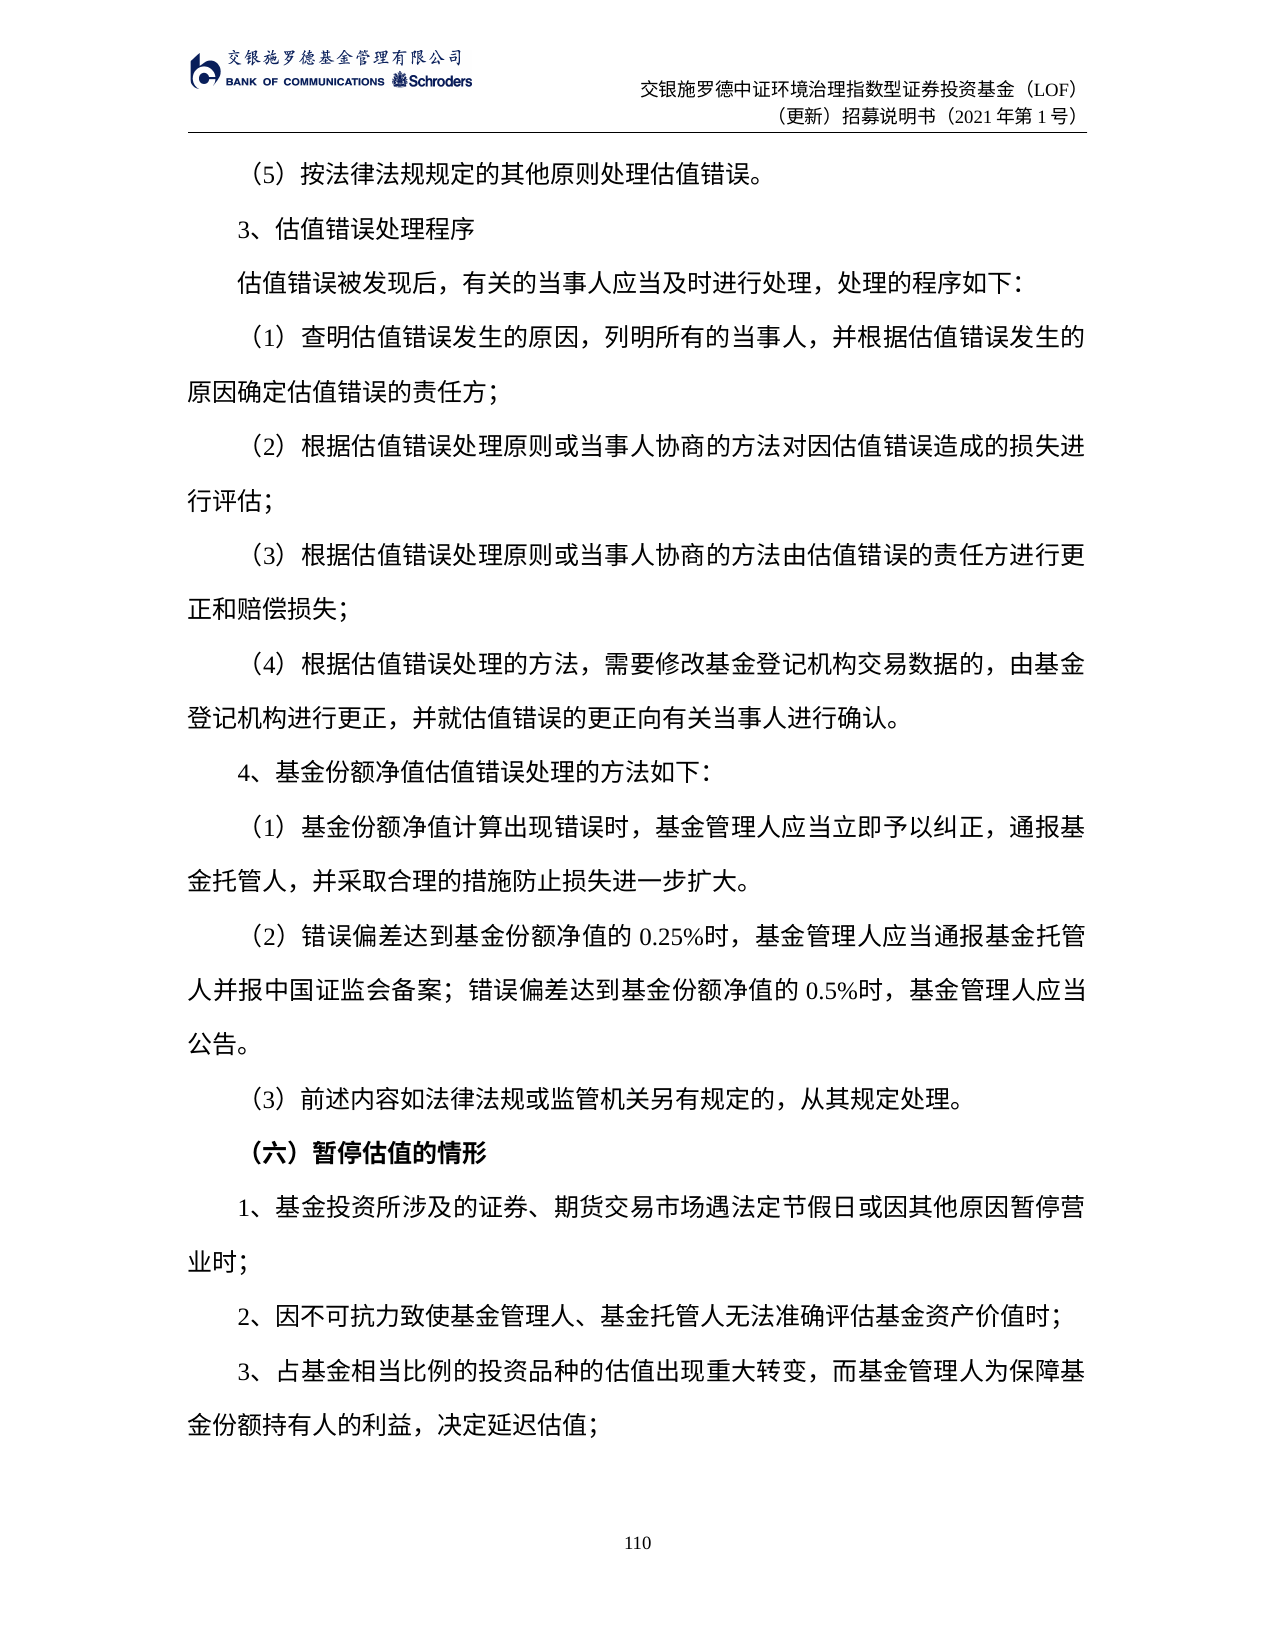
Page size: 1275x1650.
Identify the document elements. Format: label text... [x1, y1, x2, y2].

text 1、基金投资所涉及的证券、期货交易市场遇法定节假日或因其他原因暂停营业时； [187, 1188, 1087, 1278]
text （2）根据估值错误处理原则或当事人协商的方法对因估值错误造成的损失进行评估； [187, 427, 1087, 517]
text （1）查明估值错误发生的原因，列明所有的当事人，并根据估值错误发生的原因确定估值错误的责任方； [187, 318, 1087, 408]
text （六）暂停估值的情形 [187, 1133, 1087, 1170]
text （4）根据估值错误处理的方法，需要修改基金登记机构交易数据的，由基金登记机构进行更正，并就估值错误的更正向有关当事人进行确认。 [187, 644, 1087, 735]
text 2、因不可抗力致使基金管理人、基金托管人无法准确评估基金资产价值时； [187, 1297, 1087, 1333]
text 3、占基金相当比例的投资品种的估值出现重大转变，而基金管理人为保障基金份额持有人的利益，决定延迟估值； [187, 1351, 1087, 1442]
text 4、基金份额净值估值错误处理的方法如下： [187, 753, 1087, 789]
text （5）按法律法规规定的其他原则处理估值错误。 [187, 155, 1087, 191]
picture [190, 50, 472, 89]
text （3）根据估值错误处理原则或当事人协商的方法由估值错误的责任方进行更正和赔偿损失； [187, 535, 1087, 626]
text 估值错误被发现后，有关的当事人应当及时进行处理，处理的程序如下： [187, 263, 1087, 300]
text （3）前述内容如法律法规或监管机关另有规定的，从其规定处理。 [187, 1079, 1087, 1115]
text 3、估值错误处理程序 [187, 209, 1087, 245]
text （2）错误偏差达到基金份额净值的0.25%时，基金管理人应当通报基金托管人并报中国证监会备案；错误偏差达到基金份额净值的0.5%时，基金管理人应当公告。 [187, 916, 1087, 1061]
text （1）基金份额净值计算出现错误时，基金管理人应当立即予以纠正，通报基金托管人，并采取合理的措施防止损失进一步扩大。 [187, 807, 1087, 898]
